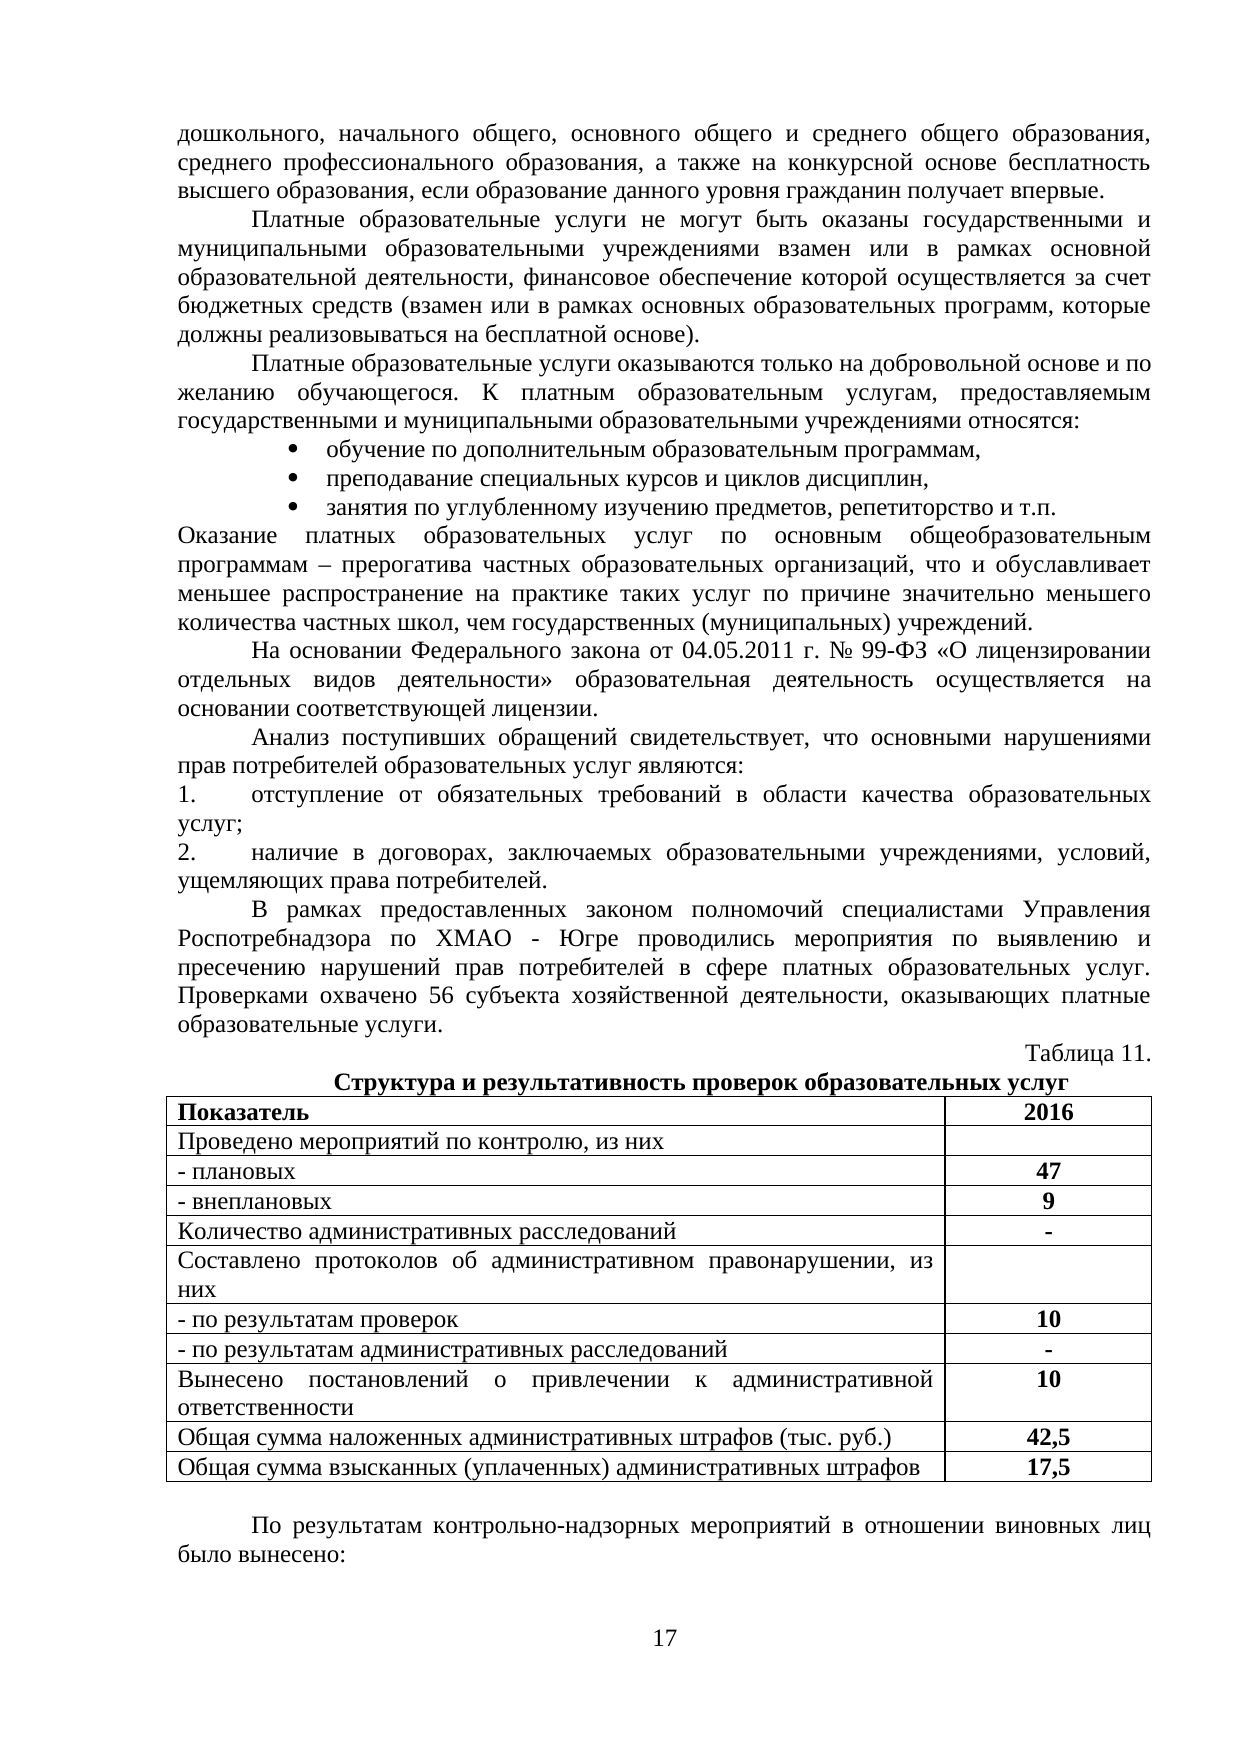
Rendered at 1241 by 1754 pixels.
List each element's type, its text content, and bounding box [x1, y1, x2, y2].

table_cell 42,5 [946, 1422, 1151, 1451]
table_cell 10 [946, 1304, 1151, 1333]
table_cell 47 [946, 1156, 1151, 1185]
text Платные образовательные услуги не могут быть оказаны государственными и муниципальными образовательными учреждениями взамен или в рамках основной образовательной деятельности, финансовое обеспечение которой осуществляется за счет бюджетных средств (взамен или в рамках основных образовательных программ, которые должны реализовываться на бесплатной основе). [177, 204, 1152, 348]
table_cell 17,5 [946, 1452, 1151, 1481]
list наличие в договорах, заключаемых образовательными учреждениями, условий, ущемляющих права потребителей. [177, 837, 1152, 894]
table_cell - плановых [167, 1156, 944, 1185]
text По результатам контрольно-надзорных мероприятий в отношении виновных лиц было вынесено: [177, 1511, 1152, 1568]
table_cell - по результатам административных расследований [167, 1334, 944, 1363]
text Структура и результативность проверок образовательных услуг [177, 1067, 1152, 1096]
table_cell - [946, 1334, 1151, 1363]
text Таблица 11. [177, 1038, 1152, 1067]
table_cell [946, 1126, 1151, 1155]
table_cell Количество административных расследований [167, 1216, 944, 1244]
text В рамках предоставленных законом полномочий специалистами Управления Роспотребнадзора по ХМАО - Югре проводились мероприятия по выявлению и пресечению нарушений прав потребителей в сфере платных образовательных услуг. Проверками охвачено 56 субъекта хозяйственной деятельности, оказывающих платные образовательные услуги. [177, 894, 1152, 1038]
table_cell Общая сумма наложенных административных штрафов (тыс. руб.) [167, 1422, 944, 1451]
table_cell - [946, 1216, 1151, 1244]
text Оказание платных образовательных услуг по основным общеобразовательным программам – прерогатива частных образовательных организаций, что и обуславливает меньшее распространение на практике таких услуг по причине значительно меньшего количества частных школ, чем государственных (муниципальных) учреждений. [177, 521, 1152, 636]
list преподавание специальных курсов и циклов дисциплин, [288, 463, 1152, 492]
table_cell 9 [946, 1186, 1151, 1215]
table_cell Составлено протоколов об административном правонарушении, из них [167, 1246, 944, 1303]
table_cell Вынесено постановлений о привлечении к административной ответственности [167, 1364, 944, 1421]
table_cell Общая сумма взысканных (уплаченных) административных штрафов [167, 1452, 944, 1481]
text Платные образовательные услуги оказываются только на добровольной основе и по желанию обучающегося. К платным образовательным услугам, предоставляемым государственными и муниципальными образовательными учреждениями относятся: [177, 348, 1152, 434]
table_header 2016 [946, 1097, 1151, 1125]
list занятия по углубленному изучению предметов, репетиторство и т.п. [288, 492, 1152, 521]
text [177, 118, 1152, 204]
table_cell [946, 1246, 1151, 1303]
table_cell Проведено мероприятий по контролю, из них [167, 1126, 944, 1155]
table_cell - внеплановых [167, 1186, 944, 1215]
text Анализ поступивших обращений свидетельствует, что основными нарушениями прав потребителей образовательных услуг являются: [177, 722, 1152, 779]
list обучение по дополнительным образовательным программам, [288, 434, 1152, 463]
table_cell - по результатам проверок [167, 1304, 944, 1333]
table_header Показатель [167, 1097, 944, 1125]
list отступление от обязательных требований в области качества образовательных услуг; [177, 779, 1152, 837]
text На основании Федерального закона от 04.05.2011 г. № 99-ФЗ «О лицензировании отдельных видов деятельности» образовательная деятельность осуществляется на основании соответствующей лицензии. [177, 636, 1152, 722]
table_cell 10 [946, 1364, 1151, 1421]
